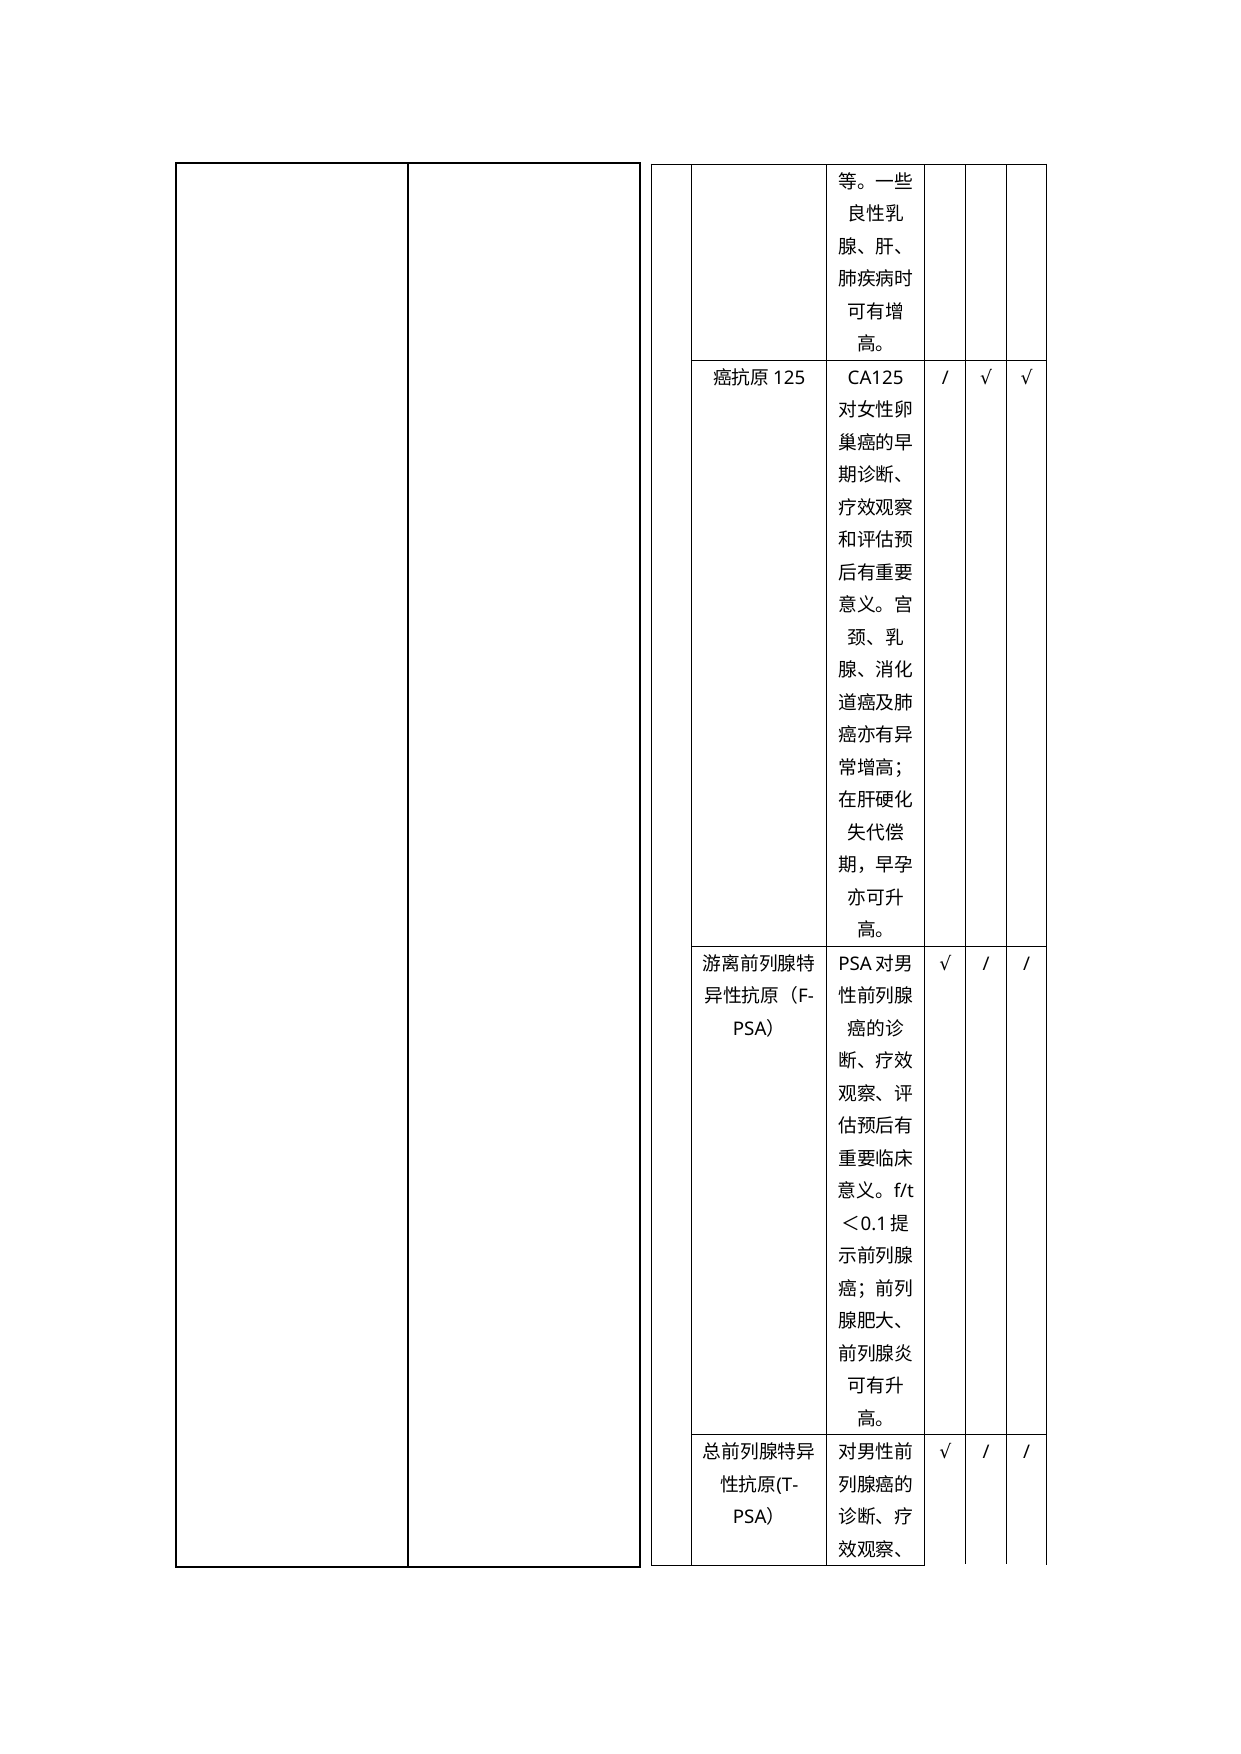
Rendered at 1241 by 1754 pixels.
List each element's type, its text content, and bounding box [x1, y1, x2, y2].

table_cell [641, 162, 1064, 1566]
table_cell [177, 164, 407, 1566]
table_cell 1 [409, 164, 639, 1566]
